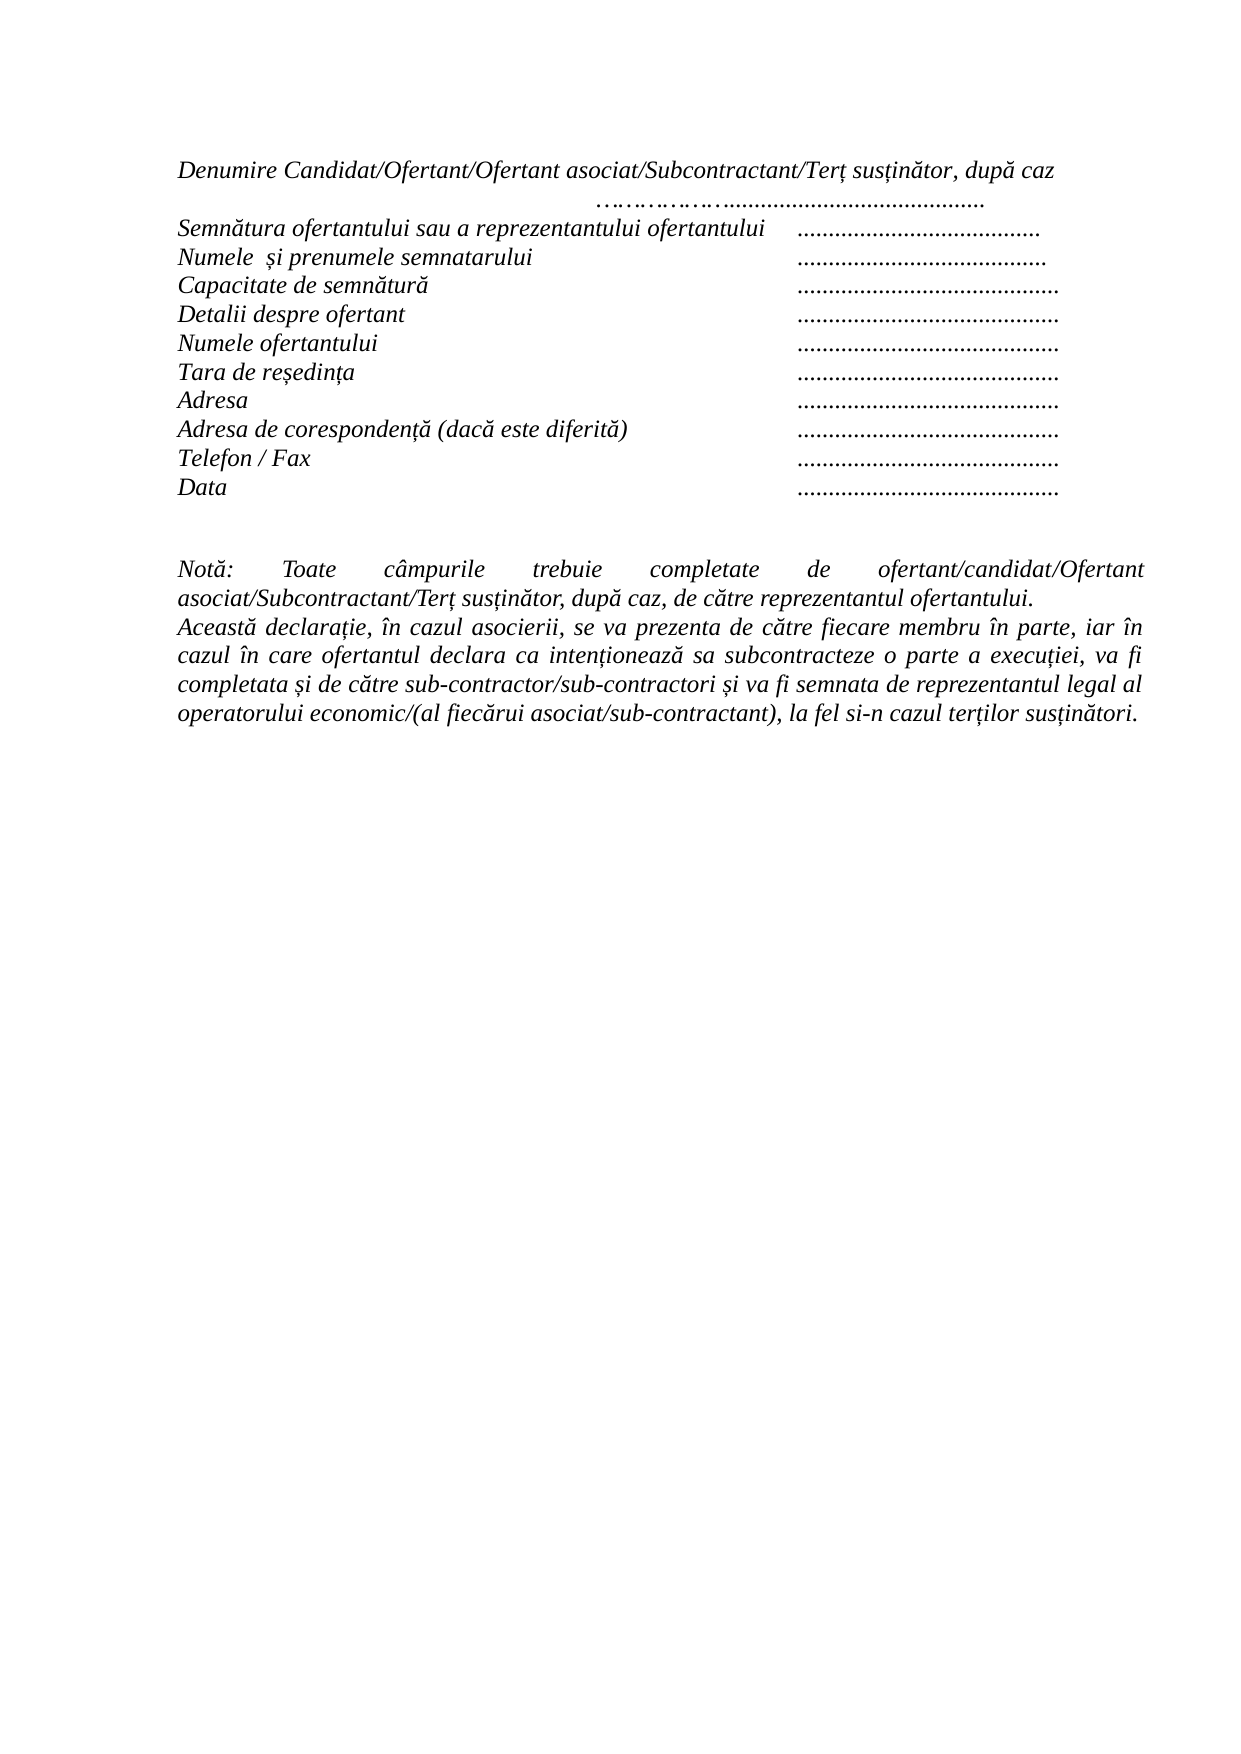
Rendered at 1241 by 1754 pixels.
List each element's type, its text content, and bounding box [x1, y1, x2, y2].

text Semnătura ofertantului sau a reprezentantului ofertantului ....................................... [177, 213, 1144, 242]
text Capacitate de semnătură .......................................... [177, 270, 1144, 299]
text Detalii despre ofertant .......................................... [177, 299, 1144, 328]
text Adresa .......................................... [177, 385, 1144, 414]
text Notă: Toate câmpurile trebuie completate de ofertant/candidat/Ofertant asociat/Subcontractant/Terț susținător, după caz, de către reprezentantul ofertantului. [177, 554, 1144, 612]
text Denumire Candidat/Ofertant/Ofertant asociat/Subcontractant/Terț susținător, după caz [177, 155, 1144, 184]
text Adresa de corespondență (dacă este diferită) .......................................... [177, 414, 1144, 443]
text Numele ofertantului .......................................... [177, 328, 1144, 357]
text Data .......................................... [177, 472, 1144, 500]
text Numele și prenumele semnatarului ........................................ [177, 242, 1144, 270]
text Această declarație, în cazul asocierii, se va prezenta de către fiecare membru în parte, iar în cazul în care ofertantul declara ca intenționează sa subcontracteze o parte a execuției, va fi completata și de către sub-contractor/sub-contractori și va fi semnata de reprezentantul legal al operatorului economic/(al fiecărui asociat/sub-contractant), la fel si-n cazul terților susținători. [177, 612, 1144, 727]
text Telefon / Fax .......................................... [177, 443, 1144, 472]
text Tara de reședința .......................................... [177, 357, 1144, 385]
text ………………......................................... [177, 184, 1144, 213]
